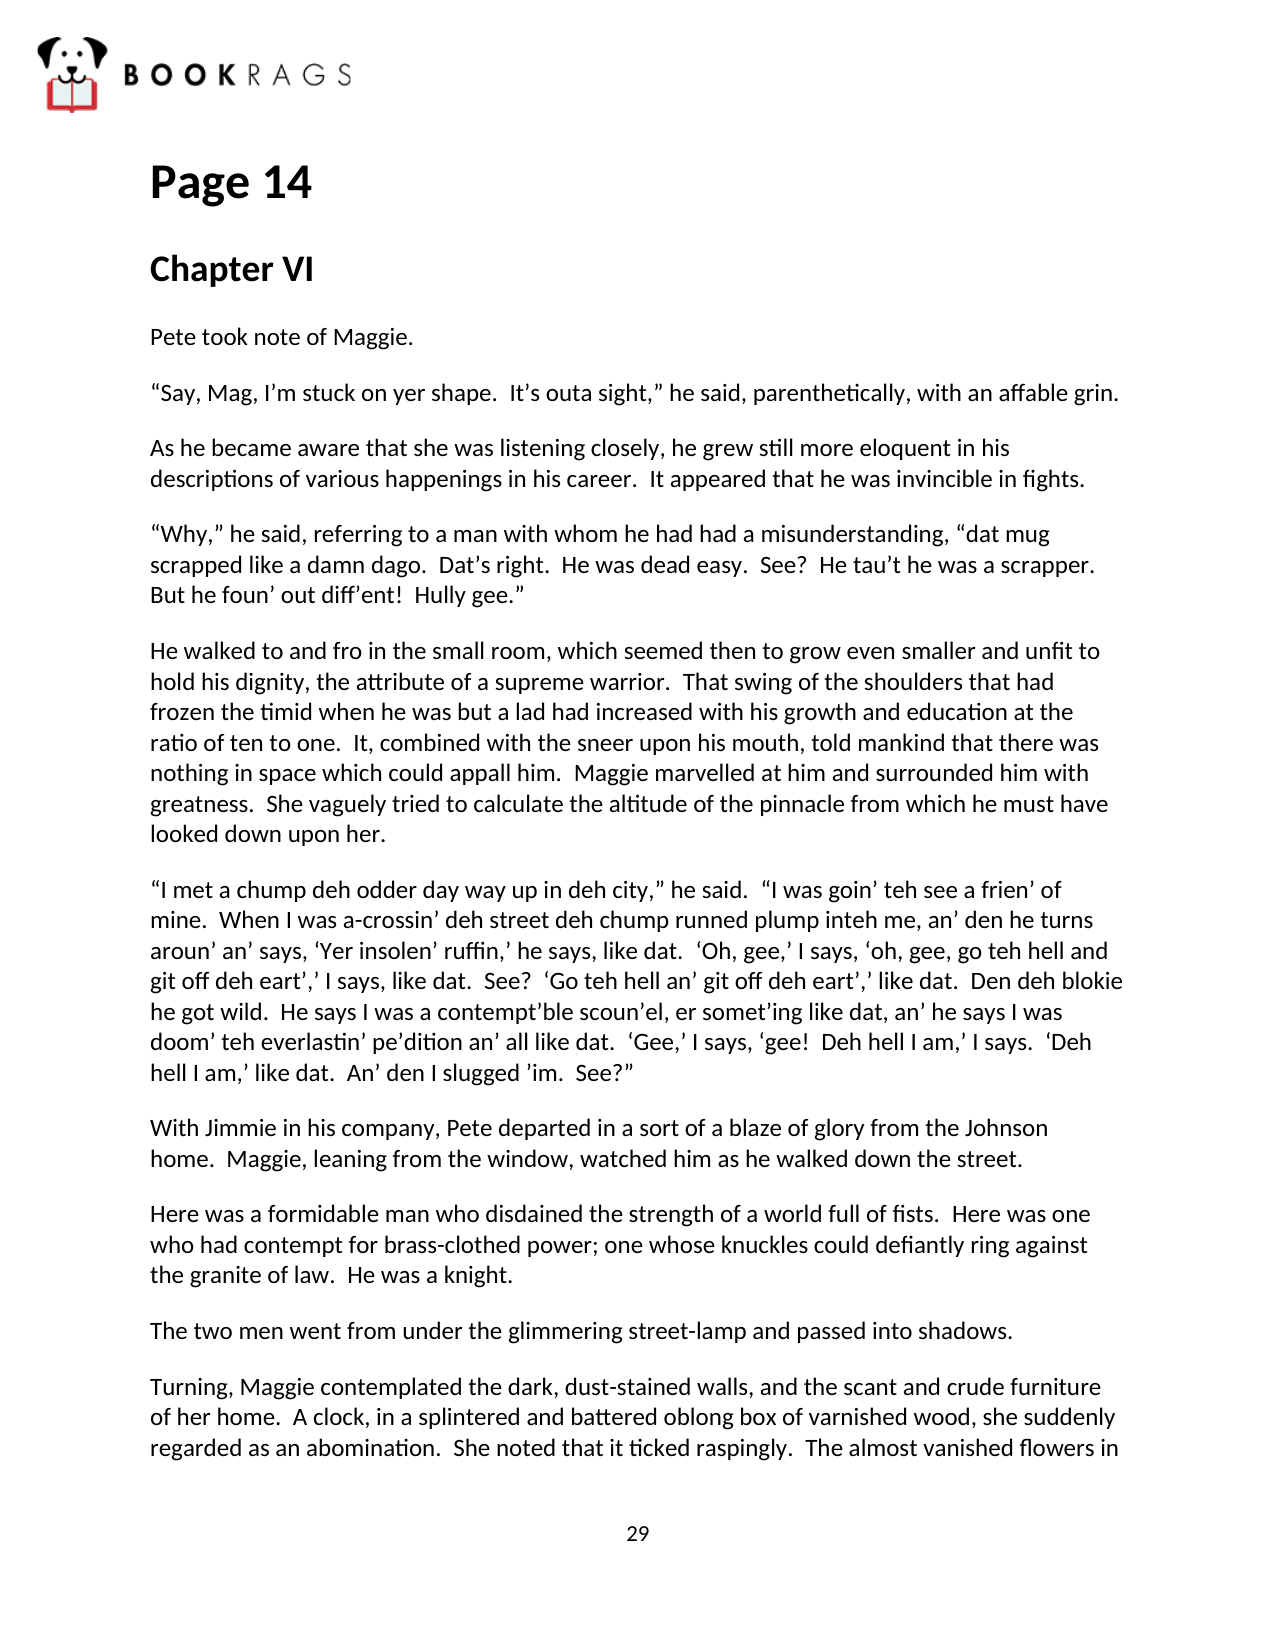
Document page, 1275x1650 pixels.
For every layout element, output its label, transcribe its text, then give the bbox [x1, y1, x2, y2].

text As he became aware that she was listening closely, he grew still more eloquent in his descriptions of various happenings in his career. It appeared that he was invincible in fights. [150, 433, 1125, 494]
text “I met a chump deh odder day way up in deh city,” he said. “I was goin’ teh see a frien’ of mine. When I was a-crossin’ deh street deh chump runned plump inteh me, an’ den he turns aroun’ an’ says, ‘Yer insolen’ ruffin,’ he says, like dat. ‘Oh, gee,’ I says, ‘oh, gee, go teh hell and git off deh eart’,’ I says, like dat. See? ‘Go teh hell an’ git off deh eart’,’ like dat. Den deh blokie he got wild. He says I was a contempt’ble scoun’el, er somet’ing like dat, an’ he says I was doom’ teh everlastin’ pe’dition an’ all like dat. ‘Gee,’ I says, ‘gee! Deh hell I am,’ I says. ‘Deh hell I am,’ like dat. An’ den I slugged ’im. See?” [150, 874, 1125, 1087]
text Here was a formidable man who disdained the strength of a world full of fists. Here was one who had contempt for brass-clothed power; one whose knuckles could defiantly ring against the granite of law. He was a knight. [150, 1198, 1125, 1290]
text He walked to and fro in the small room, which seemed then to grow even smaller and unfit to hold his dignity, the attribute of a supreme warrior. That swing of the shoulders that had frozen the timid when he was but a lad had increased with his growth and education at the ratio of ten to one. It, combined with the sneer upon his mouth, told mankind that there was nothing in space which could appall him. Maggie marvelled at him and surrounded him with greatness. She vaguely tried to calculate the altitude of the pinnacle from which he must have looked down upon her. [150, 635, 1125, 849]
text Pete took note of Maggie. [150, 322, 1125, 352]
picture [37, 37, 351, 113]
text “Why,” he said, referring to a man with whom he had had a misunderstanding, “dat mug scrapped like a damn dago. Dat’s right. He was dead easy. See? He tau’t he was a scrapper. But he foun’ out diff’ent! Hully gee.” [150, 519, 1125, 610]
text The two men went from under the glimmering street-lamp and passed into shadows. [150, 1315, 1125, 1346]
text Page 14 [150, 150, 1125, 211]
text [150, 1371, 1125, 1462]
text Chapter VI [150, 244, 1125, 290]
text With Jimmie in his company, Pete departed in a sort of a blaze of glory from the Johnson home. Maggie, leaning from the window, watched him as he walked down the street. [150, 1112, 1125, 1173]
text “Say, Mag, I’m stuck on yer shape. It’s outa sight,” he said, parenthetically, with an affable grin. [150, 377, 1125, 408]
